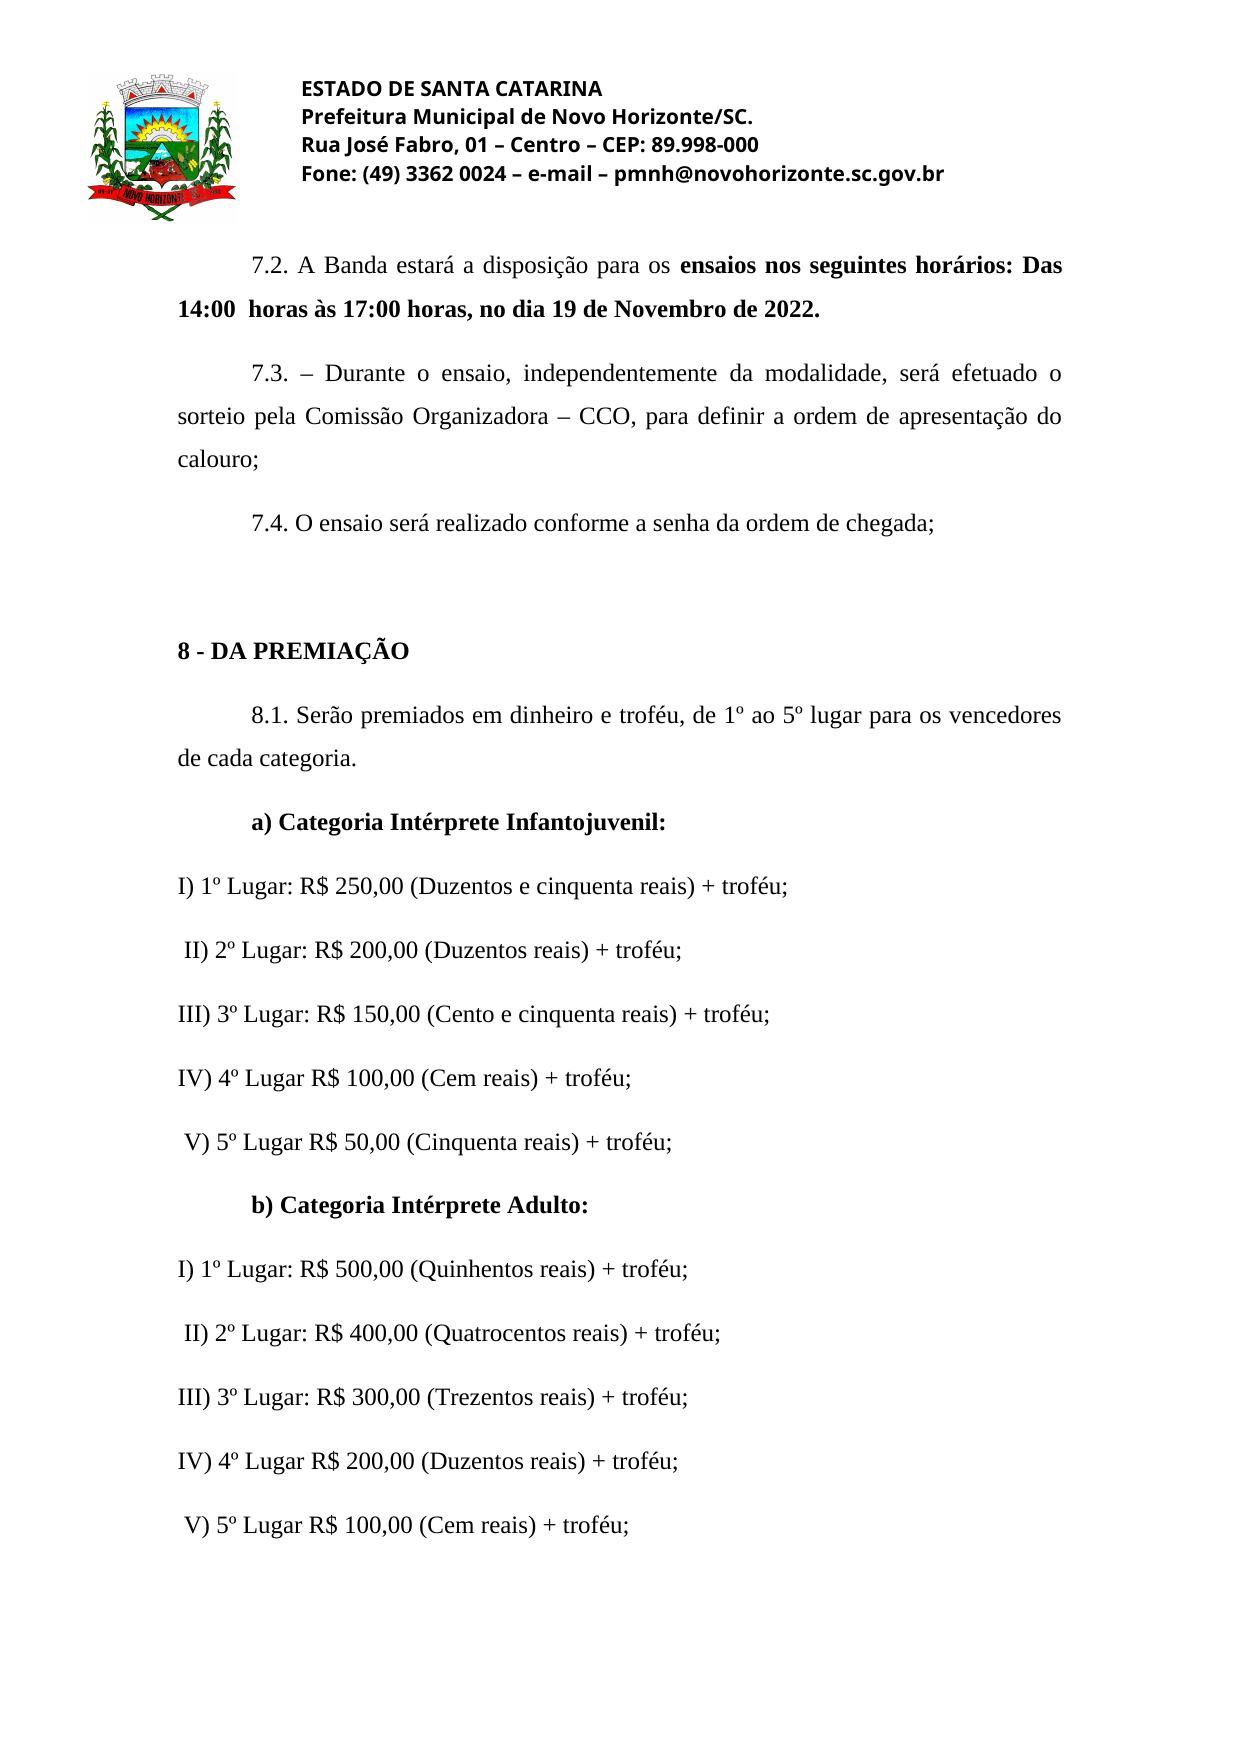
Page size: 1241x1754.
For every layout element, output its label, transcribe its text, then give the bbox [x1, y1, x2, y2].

text I) 1º Lugar: R$ 250,00 (Duzentos e cinquenta reais) + troféu; [177, 871, 1063, 899]
text V) 5º Lugar R$ 100,00 (Cem reais) + troféu; [177, 1510, 1063, 1539]
text IV) 4º Lugar R$ 200,00 (Duzentos reais) + troféu; [177, 1446, 1063, 1475]
text II) 2º Lugar: R$ 200,00 (Duzentos reais) + troféu; [177, 935, 1063, 963]
text I) 1º Lugar: R$ 500,00 (Quinhentos reais) + troféu; [177, 1254, 1063, 1283]
text 7.4. O ensaio será realizado conforme a senha da ordem de chegada; [177, 508, 1063, 537]
text 7.3. – Durante o ensaio, independentemente da modalidade, será efetuado o sorteio pela Comissão Organizadora – CCO, para definir a ordem de apresentação do calouro; [177, 358, 1063, 473]
text II) 2º Lugar: R$ 400,00 (Quatrocentos reais) + troféu; [177, 1318, 1063, 1347]
text III) 3º Lugar: R$ 300,00 (Trezentos reais) + troféu; [177, 1382, 1063, 1411]
text III) 3º Lugar: R$ 150,00 (Cento e cinquenta reais) + troféu; [177, 999, 1063, 1027]
text IV) 4º Lugar R$ 100,00 (Cem reais) + troféu; [177, 1063, 1063, 1091]
text 7.2. A Banda estará a disposição para os ensaios nos seguintes horários: Das 14:00 horas às 17:00 horas, no dia 19 de Novembro de 2022. [177, 251, 1063, 322]
text 8.1. Serão premiados em dinheiro e troféu, de 1º ao 5º lugar para os vencedores de cada categoria. [177, 700, 1063, 772]
text b) Categoria Intérprete Adulto: [177, 1191, 1063, 1219]
text a) Categoria Intérprete Infantojuvenil: [177, 807, 1063, 836]
text 8 - DA PREMIAÇÃO [177, 636, 1063, 664]
text V) 5º Lugar R$ 50,00 (Cinquenta reais) + troféu; [177, 1127, 1063, 1155]
